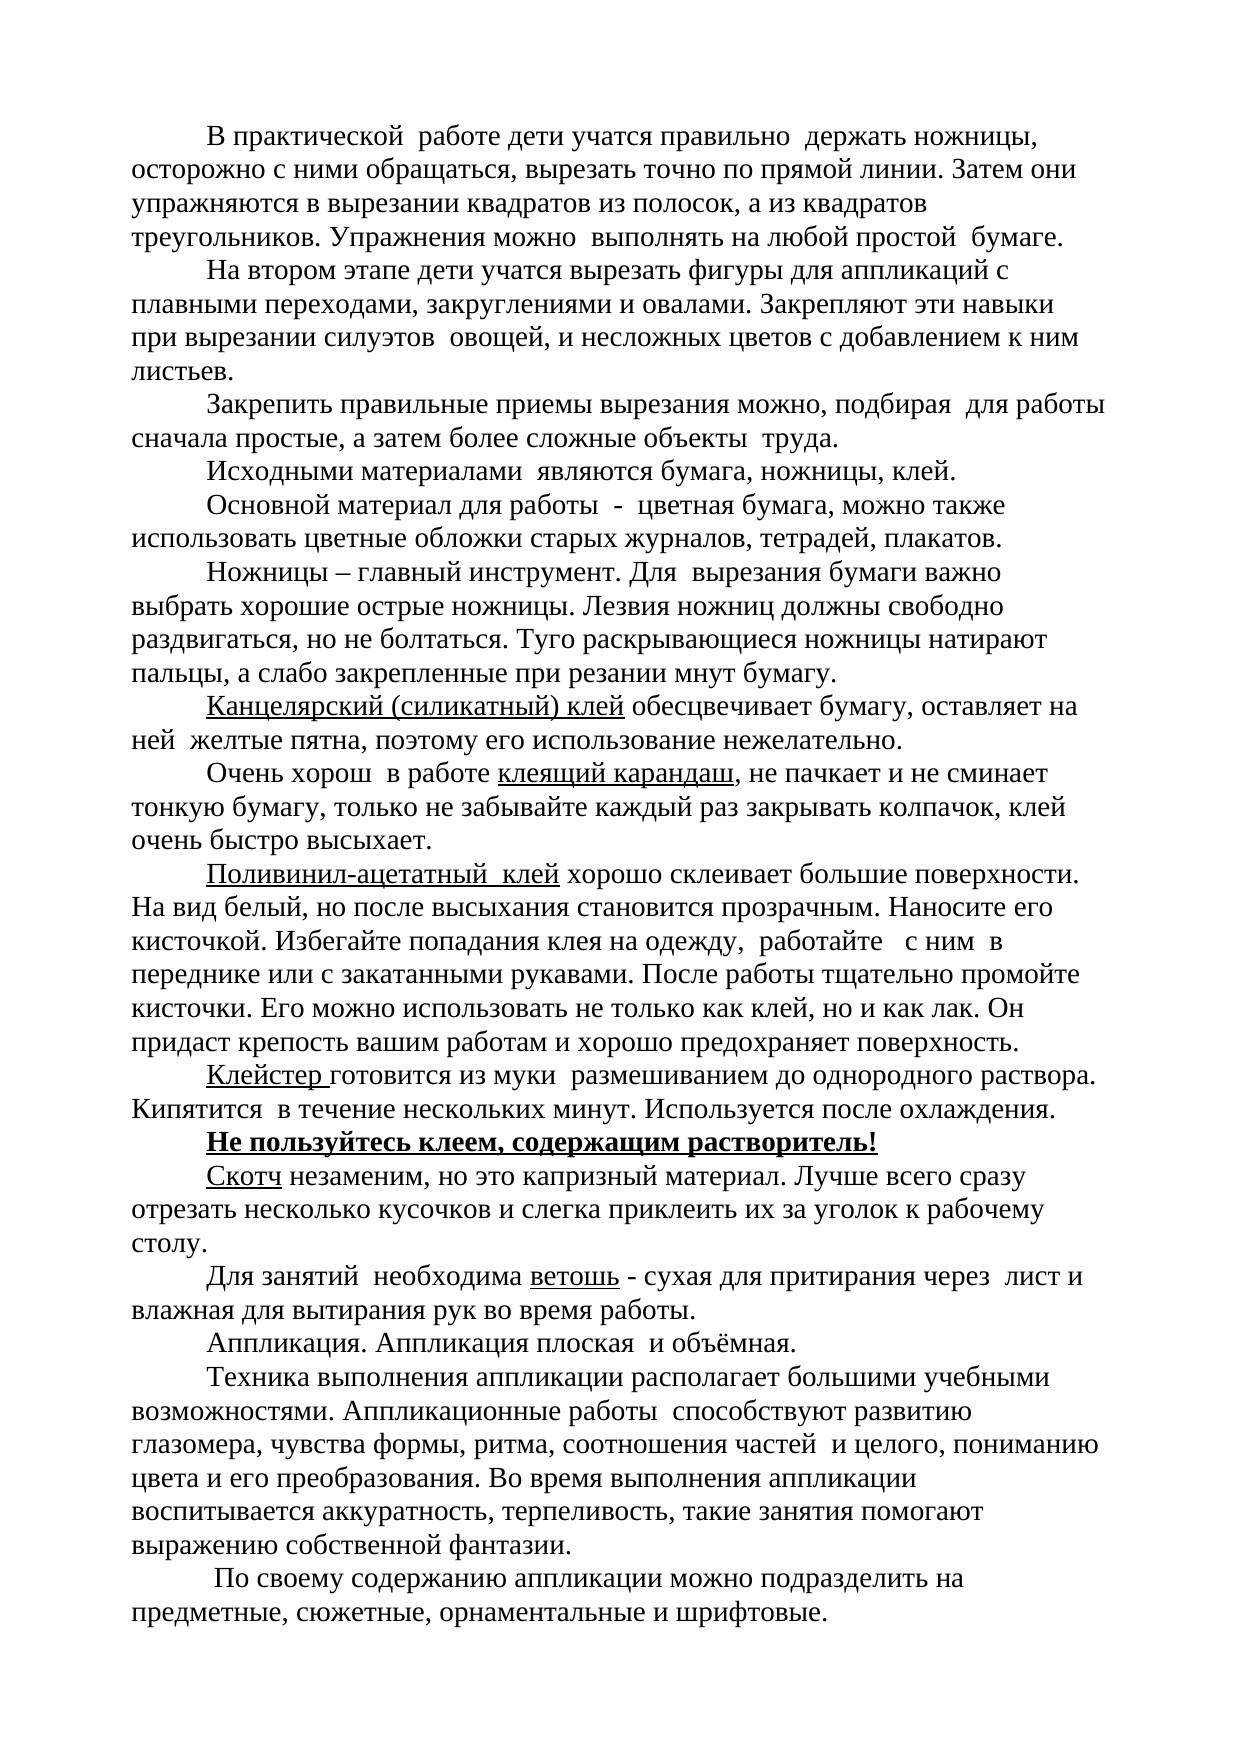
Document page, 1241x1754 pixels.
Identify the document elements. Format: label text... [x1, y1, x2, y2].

text Ножницы – главный инструмент. Для вырезания бумаги важно выбрать хорошие острые ножницы. Лезвия ножниц должны свободно раздвигаться, но не болтаться. Туго раскрывающиеся ножницы натирают пальцы, а слабо закрепленные при резании мнут бумагу. [131, 554, 1106, 688]
text По своему содержанию аппликации можно подразделить на предметные, сюжетные, орнаментальные и шрифтовые. [131, 1560, 1106, 1627]
text Основной материал для работы - цветная бумага, можно также использовать цветные обложки старых журналов, тетрадей, плакатов. [131, 487, 1106, 554]
text Скотч незаменим, но это капризный материал. Лучше всего сразу отрезать несколько кусочков и слегка приклеить их за уголок к рабочему столу. [131, 1158, 1106, 1258]
text Поливинил-ацетатный клей хорошо склеивает большие поверхности. На вид белый, но после высыхания становится прозрачным. Наносите его кисточкой. Избегайте попадания клея на одежду, работайте с ним в переднике или с закатанными рукавами. После работы тщательно промойте кисточки. Его можно использовать не только как клей, но и как лак. Он придаст крепость вашим работам и хорошо предохраняет поверхность. [131, 856, 1106, 1057]
text Очень хорош в работе клеящий карандаш, не пачкает и не сминает тонкую бумагу, только не забывайте каждый раз закрывать колпачок, клей очень быстро высыхает. [131, 755, 1106, 856]
text Не пользуйтесь клеем, содержащим растворитель! [131, 1124, 1106, 1158]
text В практической работе дети учатся правильно держать ножницы, осторожно с ними обращаться, вырезать точно по прямой линии. Затем они упражняются в вырезании квадратов из полосок, а из квадратов треугольников. Упражнения можно выполнять на любой простой бумаге. [131, 118, 1106, 252]
text Канцелярский (силикатный) клей обесцвечивает бумагу, оставляет на ней желтые пятна, поэтому его использование нежелательно. [131, 688, 1106, 755]
text На втором этапе дети учатся вырезать фигуры для аппликаций с плавными переходами, закруглениями и овалами. Закрепляют эти навыки при вырезании силуэтов овощей, и несложных цветов с добавлением к ним листьев. [131, 252, 1106, 386]
text Исходными материалами являются бумага, ножницы, клей. [131, 453, 1106, 487]
text Клейстер готовится из муки размешиванием до однородного раствора. Кипятится в течение нескольких минут. Используется после охлаждения. [131, 1057, 1106, 1124]
text Для занятий необходима ветошь - сухая для притирания через лист и влажная для вытирания рук во время работы. [131, 1258, 1106, 1326]
text Аппликация. Аппликация плоская и объёмная. [131, 1326, 1106, 1359]
text Техника выполнения аппликации располагает большими учебными возможностями. Аппликационные работы способствуют развитию глазомера, чувства формы, ритма, соотношения частей и целого, пониманию цвета и его преобразования. Во время выполнения аппликации воспитывается аккуратность, терпеливость, такие занятия помогают выражению собственной фантазии. [131, 1359, 1106, 1560]
text Закрепить правильные приемы вырезания можно, подбирая для работы сначала простые, а затем более сложные объекты труда. [131, 386, 1106, 453]
